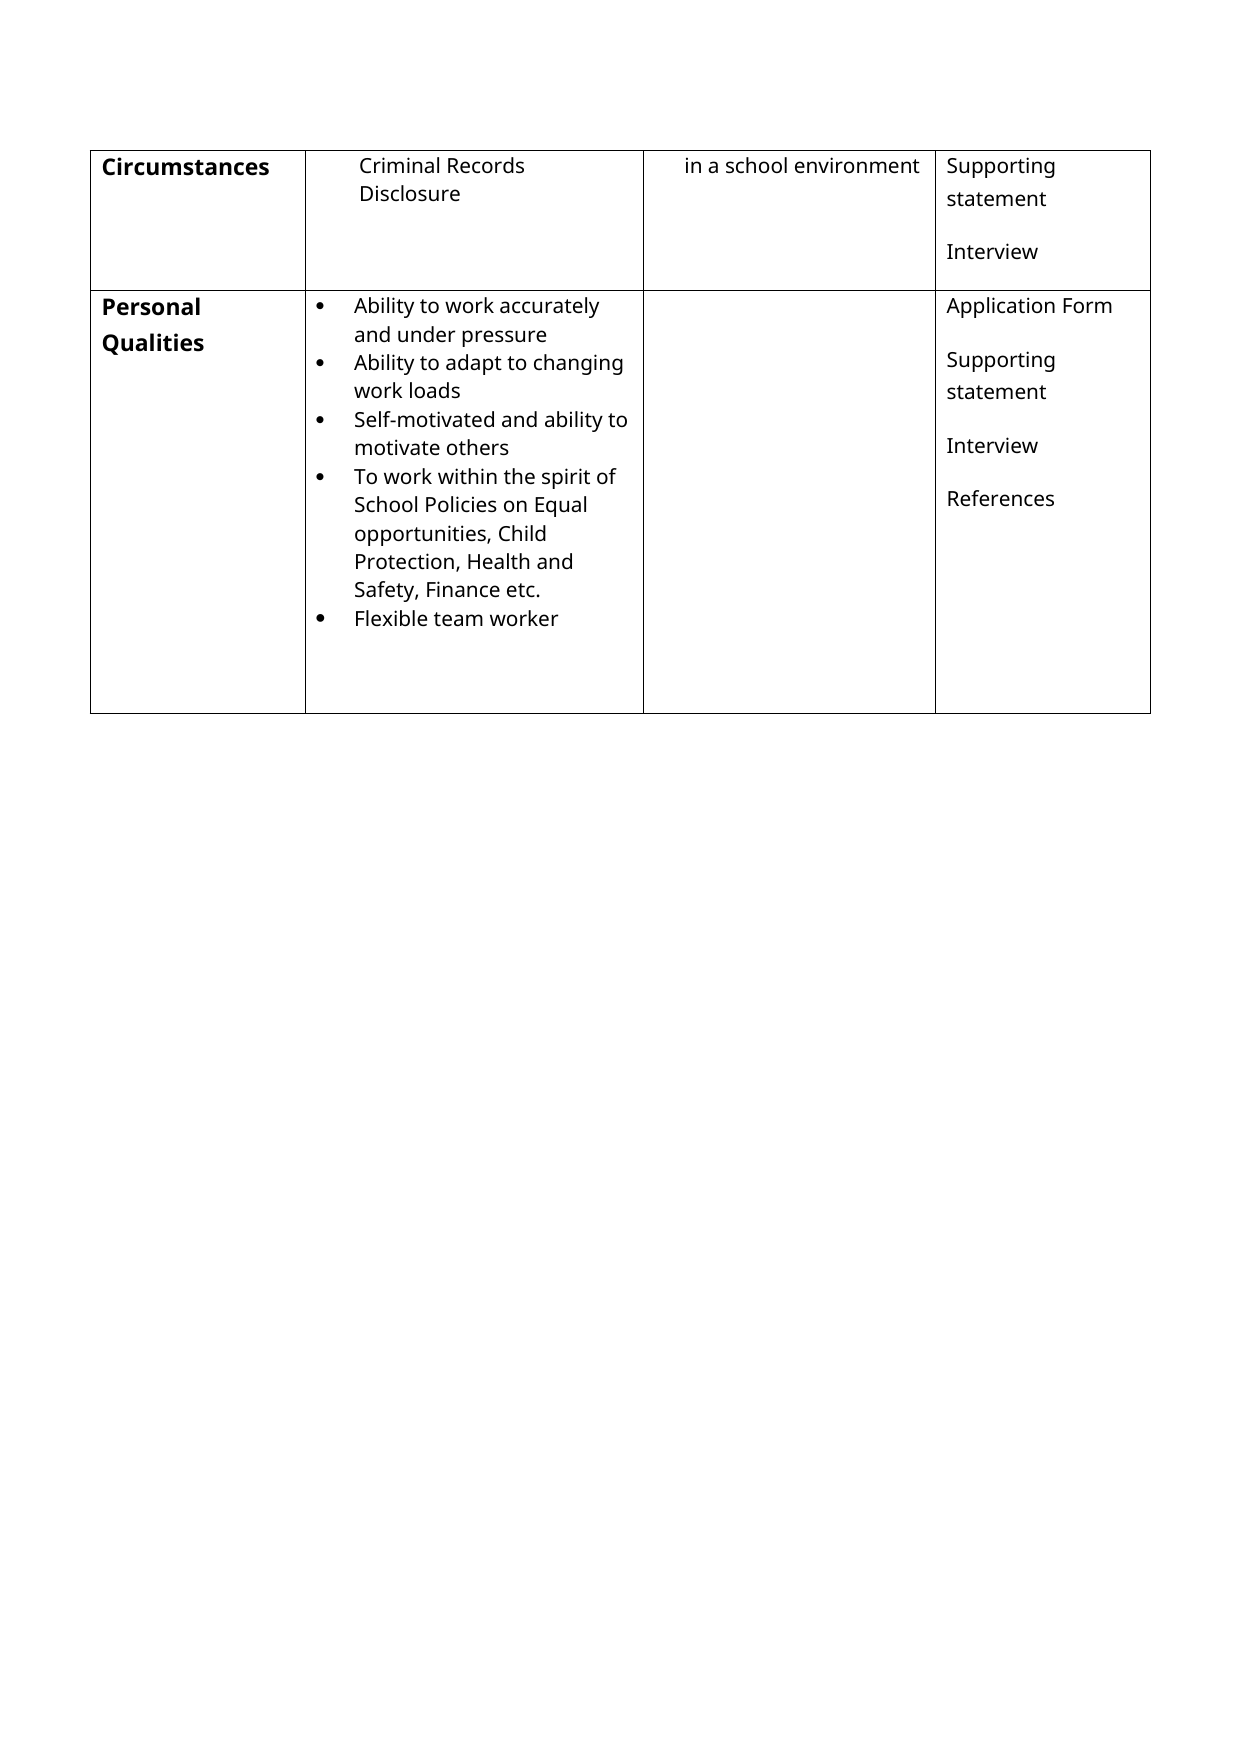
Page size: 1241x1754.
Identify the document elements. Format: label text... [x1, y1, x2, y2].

table_cell Ability to work accurately and under pressure Ability to adapt to changing work loads Self-motivated and ability to motivate others To work within the spirit of School Policies on Equal opportunities, Child Protection, Health and Safety, Finance etc. Flexible team worker [306, 291, 643, 713]
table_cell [91, 151, 305, 290]
table_cell Personal Qualities [91, 291, 305, 713]
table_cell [306, 151, 643, 290]
table_cell Application Form Supporting statement Interview References [936, 291, 1150, 713]
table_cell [936, 151, 1150, 290]
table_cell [644, 151, 935, 290]
table_cell [644, 291, 935, 713]
